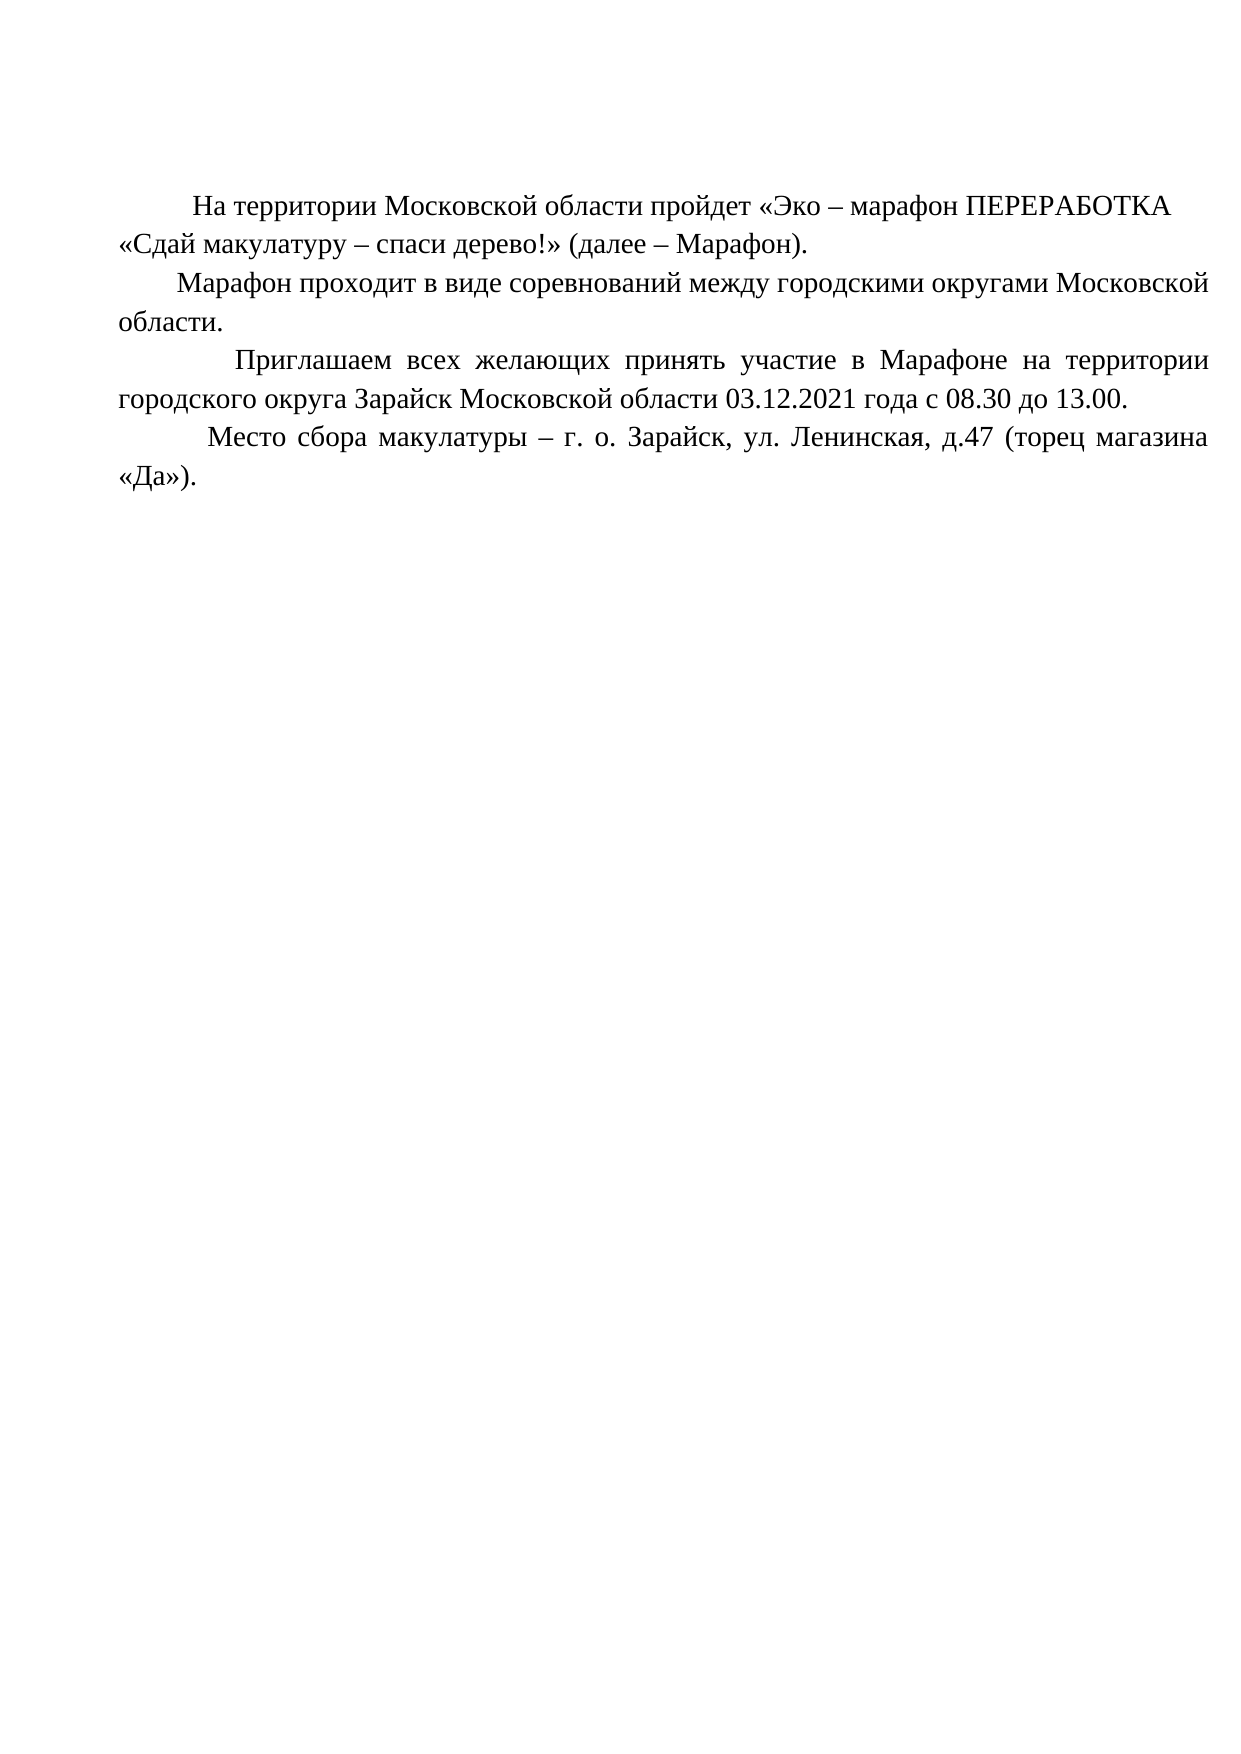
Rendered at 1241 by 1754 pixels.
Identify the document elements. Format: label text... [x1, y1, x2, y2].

text На территории Московской области пройдет «Эко – марафон ПЕРЕРАБОТКА «Сдай макулатуру – спаси дерево!» (далее – Марафон). [118, 188, 1211, 260]
text Место сбора макулатуры – г. о. Зарайск, ул. Ленинская, д.47 (торец магазина «Да»). [118, 419, 1211, 491]
text Марафон проходит в виде соревнований между городскими округами Московской области. [118, 265, 1211, 337]
text Приглашаем всех желающих принять участие в Марафоне на территории городского округа Зарайск Московской области 03.12.2021 года с 08.30 до 13.00. [118, 342, 1211, 414]
